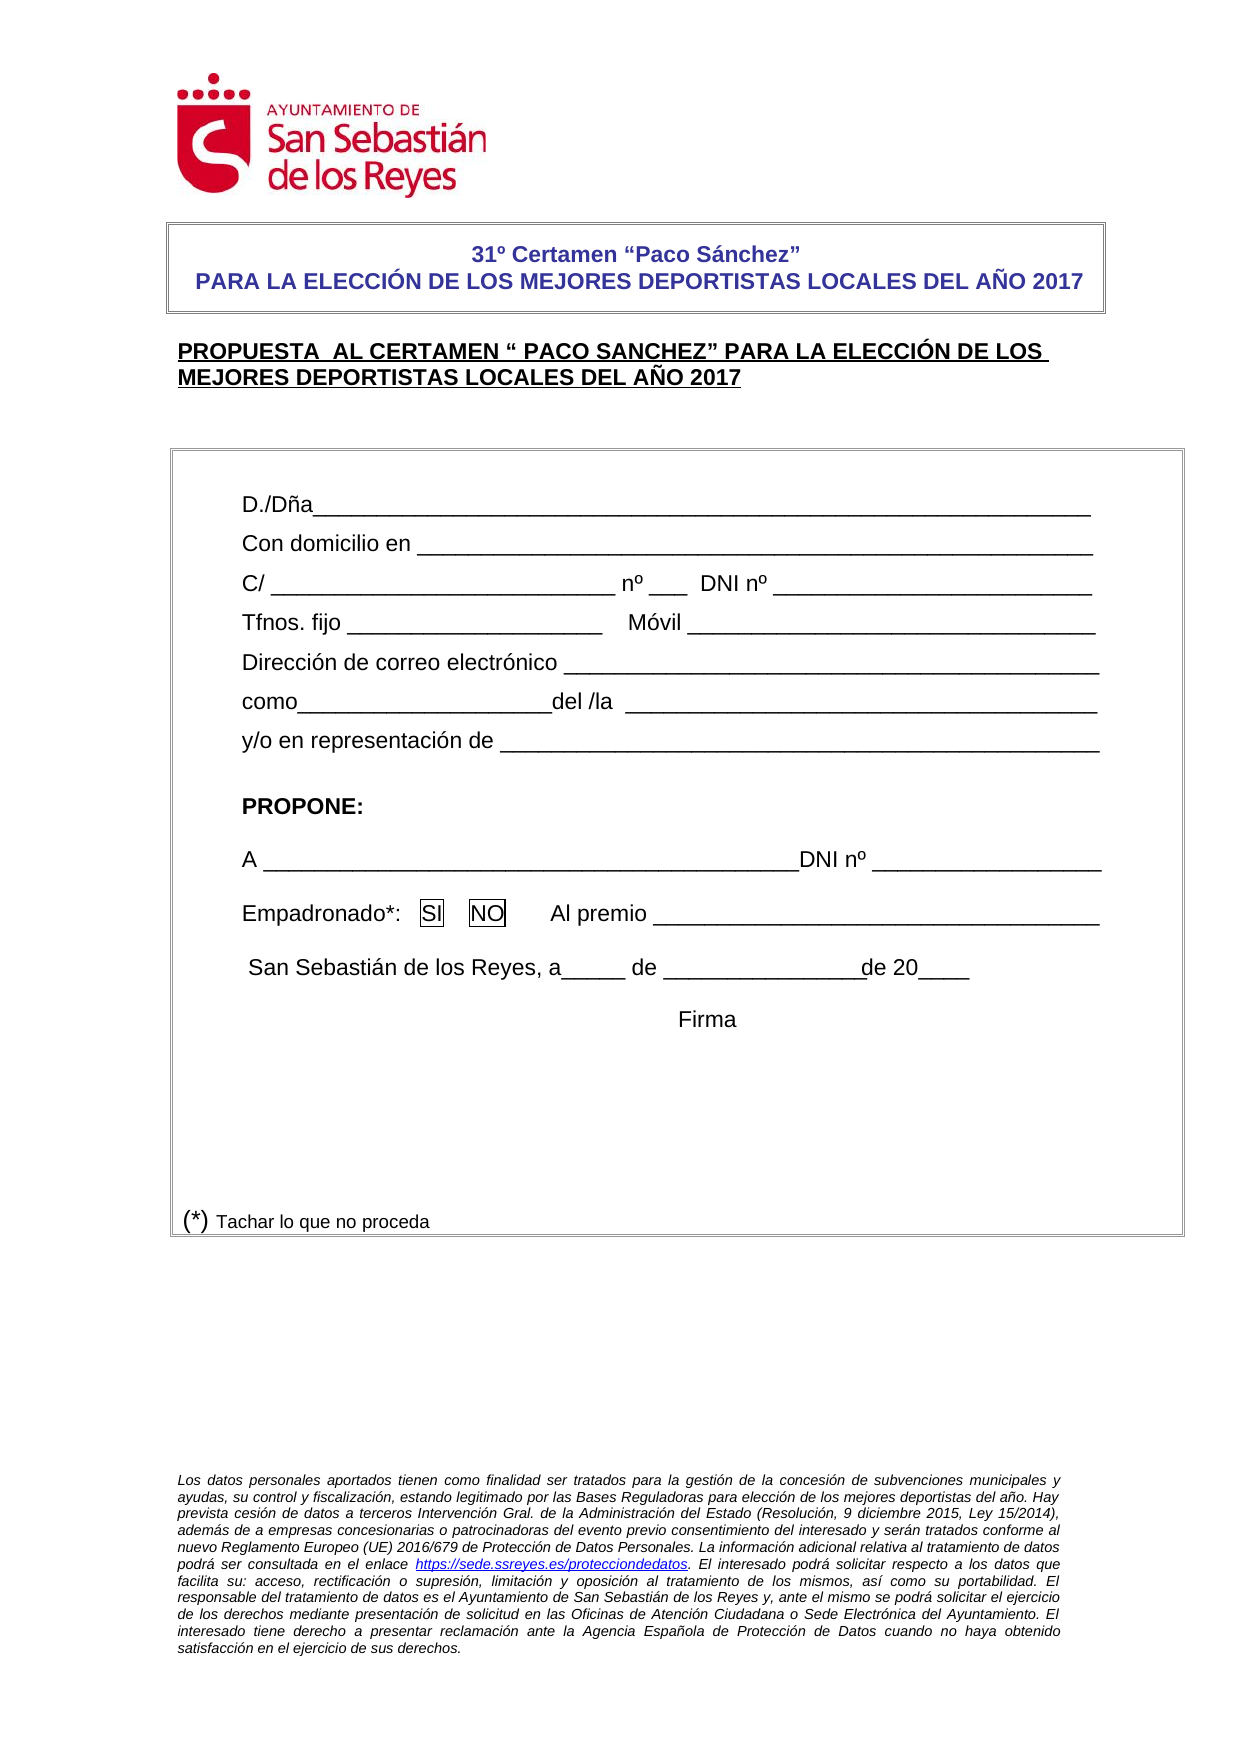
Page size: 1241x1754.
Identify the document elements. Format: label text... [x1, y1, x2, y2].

text PROPUESTA AL CERTAMEN “ PACO SANCHEZ” PARA LA ELECCIÓN DE LOS MEJORES DEPORTISTAS LOCALES DEL AÑO 2017 [177, 338, 1063, 390]
table_header D./Dña_____________________________________________________________ Con domicilio en _____________________________________________________ C/ ___________________________ nº ___ DNI nº _________________________ Tfnos. fijo ____________________ Móvil ________________________________ Dirección de correo electrónico __________________________________________ como del /la _____________________________________ y/o en representación de _______________________________________________ PROPONE: A __________________________________________DNI nº __________________ Empadronado*: SI NO Al premio ___________________________________ San Sebastián de los Reyes, a_____ de _______________ de 20____ Firma (*) Tachar lo que no proceda [173, 451, 1182, 1234]
picture [177, 73, 486, 198]
table_header 31º Certamen “Paco Sánchez” PARA LA ELECCIÓN DE LOS MEJORES DEPORTISTAS LOCALES DEL AÑO 2017 [169, 225, 1103, 311]
